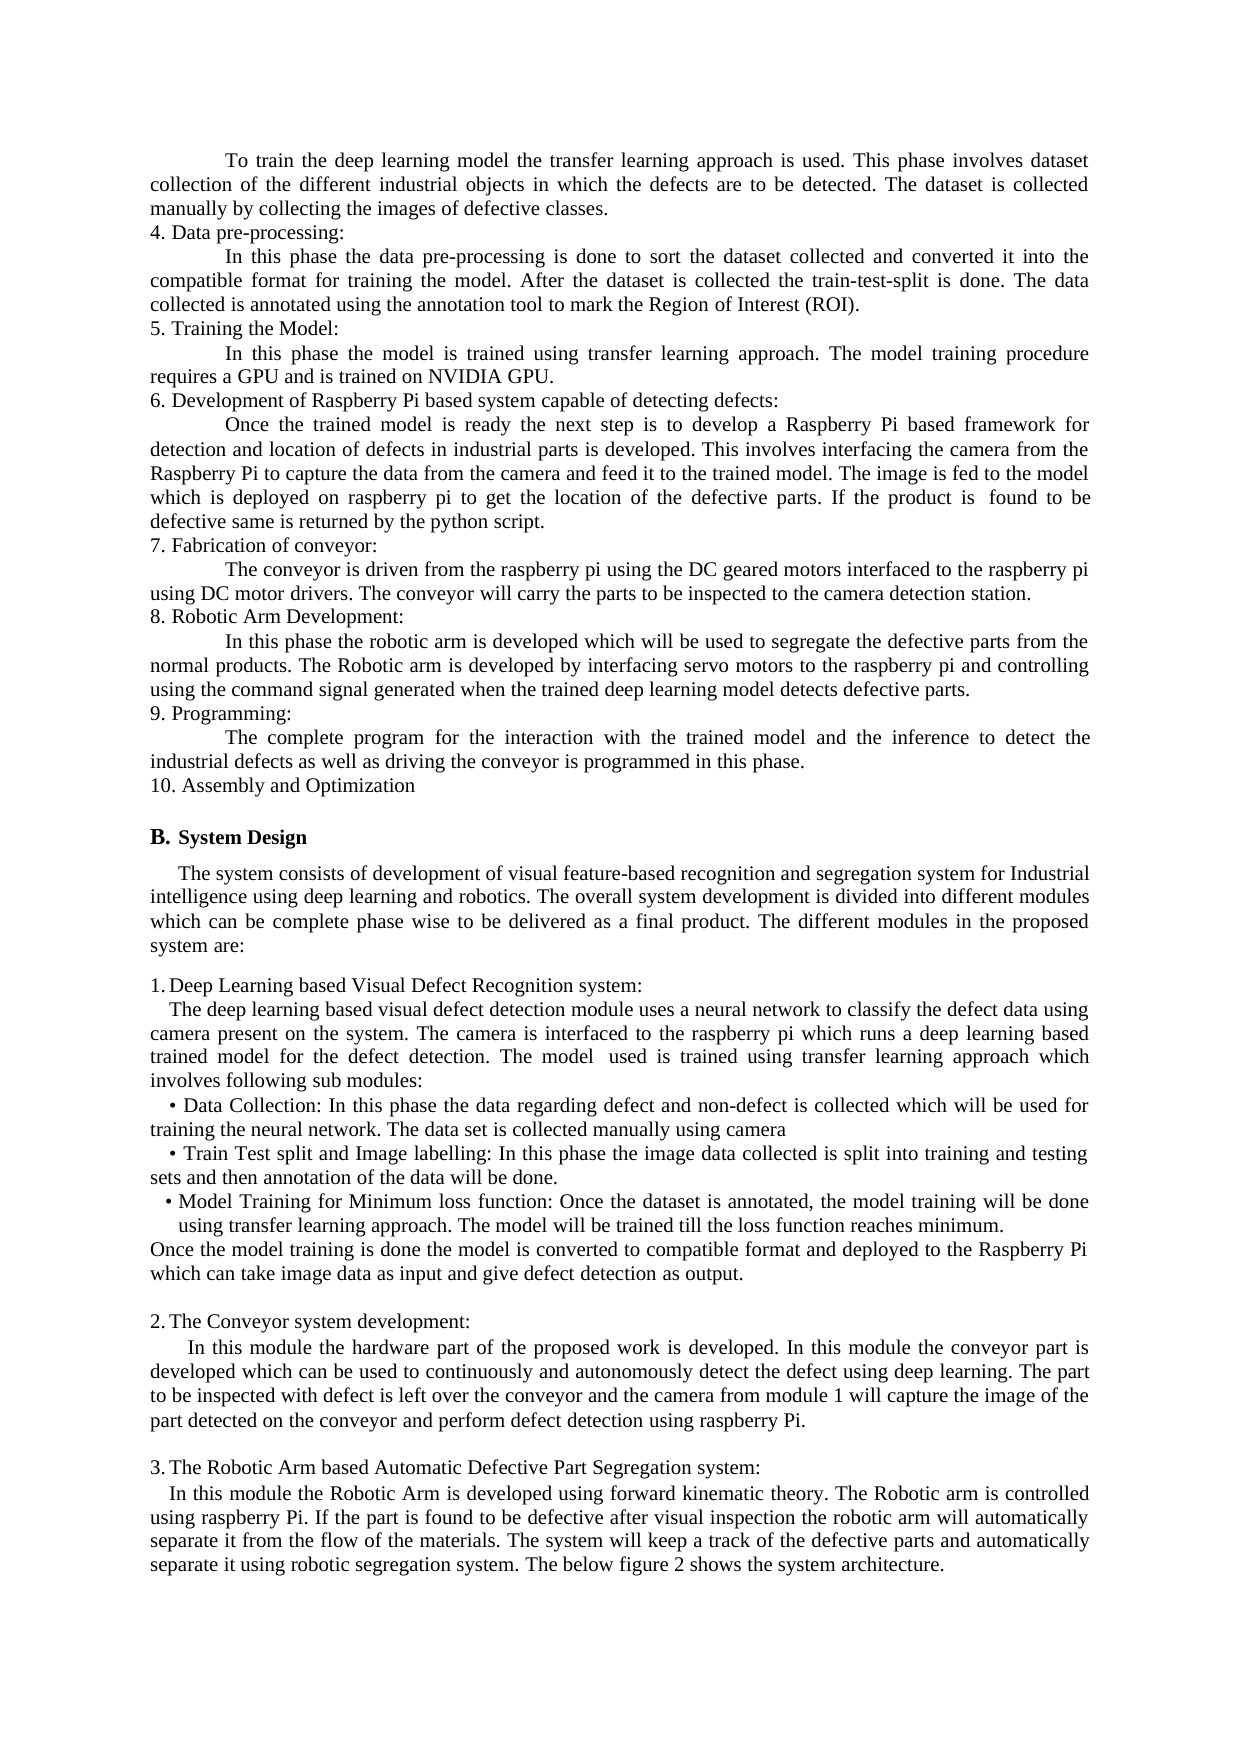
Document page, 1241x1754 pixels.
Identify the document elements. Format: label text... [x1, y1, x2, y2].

text In this phase the data pre-processing is done to sort the dataset collected and converted it into the compatible format for training the model. After the dataset is collected the train-test-split is done. The data collected is annotated using the annotation tool to mark the Region of Interest (ROI). [150, 244, 1091, 316]
list Data Collection: In this phase the data regarding defect and non-defect is collected which will be used for training the neural network. The data set is collected manually using camera [150, 1093, 1090, 1141]
list Assembly and Optimization [150, 773, 1107, 797]
subtitle System Design [150, 823, 1107, 849]
text Once the trained model is ready the next step is to develop a Raspberry Pi based framework for detection and location of defects in industrial parts is developed. This involves interfacing the camera from the Raspberry Pi to capture the data from the camera and feed it to the trained model. The image is fed to the model which is deployed on raspberry pi to get the location of the defective parts. If the product is found to be defective same is returned by the python script. [150, 412, 1091, 533]
list Robotic Arm Development: [150, 605, 1107, 628]
list Development of Raspberry Pi based system capable of detecting defects: [150, 389, 1107, 412]
text To train the deep learning model the transfer learning approach is used. This phase involves dataset collection of the different industrial objects in which the defects are to be detected. The dataset is collected manually by collecting the images of defective classes. [150, 148, 1090, 220]
list Data pre-processing: [150, 220, 1107, 244]
text In this module the hardware part of the proposed work is developed. In this module the conveyor part is developed which can be used to continuously and autonomously detect the defect using deep learning. The part to be inspected with defect is left over the conveyor and the camera from module 1 will capture the image of the part detected on the conveyor and perform defect detection using raspberry Pi. [150, 1335, 1091, 1432]
text The system consists of development of visual feature-based recognition and segregation system for Industrial intelligence using deep learning and robotics. The overall system development is divided into different modules which can be complete phase wise to be delivered as a final product. The different modules in the proposed system are: [150, 860, 1091, 957]
text The deep learning based visual defect detection module uses a neural network to classify the defect data using camera present on the system. The camera is interfaced to the raspberry pi which runs a deep learning based trained model for the defect detection. The model used is trained using transfer learning approach which involves following sub modules: [150, 998, 1090, 1092]
text In this phase the robotic arm is developed which will be used to segregate the defective parts from the normal products. The Robotic arm is developed by interfacing servo motors to the raspberry pi and controlling using the command signal generated when the trained deep learning model detects defective parts. [150, 628, 1091, 701]
text The complete program for the interaction with the trained model and the inference to detect the industrial defects as well as driving the conveyor is programmed in this phase. [150, 725, 1091, 773]
list The Conveyor system development: [150, 1309, 1107, 1333]
list Model Training for Minimum loss function: Once the dataset is annotated, the model training will be done using transfer learning approach. The model will be trained till the loss function reaches minimum. [165, 1189, 1090, 1237]
text In this module the Robotic Arm is developed using forward kinematic theory. The Robotic arm is controlled using raspberry Pi. If the part is found to be defective after visual inspection the robotic arm will automatically separate it from the flow of the materials. The system will keep a track of the defective parts and automatically separate it using robotic segregation system. The below figure 2 shows the system architecture. [150, 1482, 1091, 1576]
list Training the Model: [150, 316, 1107, 340]
list Fabrication of conveyor: [150, 533, 1107, 557]
text In this phase the model is trained using transfer learning approach. The model training procedure requires a GPU and is trained on NVIDIA GPU. [150, 340, 1091, 388]
text The conveyor is driven from the raspberry pi using the DC geared motors interfaced to the raspberry pi using DC motor drivers. The conveyor will carry the parts to be inspected to the camera detection station. [150, 557, 1090, 605]
list Deep Learning based Visual Defect Recognition system: [150, 973, 1107, 997]
list The Robotic Arm based Automatic Defective Part Segregation system: [150, 1455, 1107, 1479]
list Train Test split and Image labelling: In this phase the image data collected is split into training and testing sets and then annotation of the data will be done. [150, 1141, 1090, 1189]
text Once the model training is done the model is converted to compatible format and deployed to the Raspberry Pi which can take image data as input and give defect detection as output. [150, 1238, 1090, 1285]
list Programming: [150, 701, 1107, 725]
